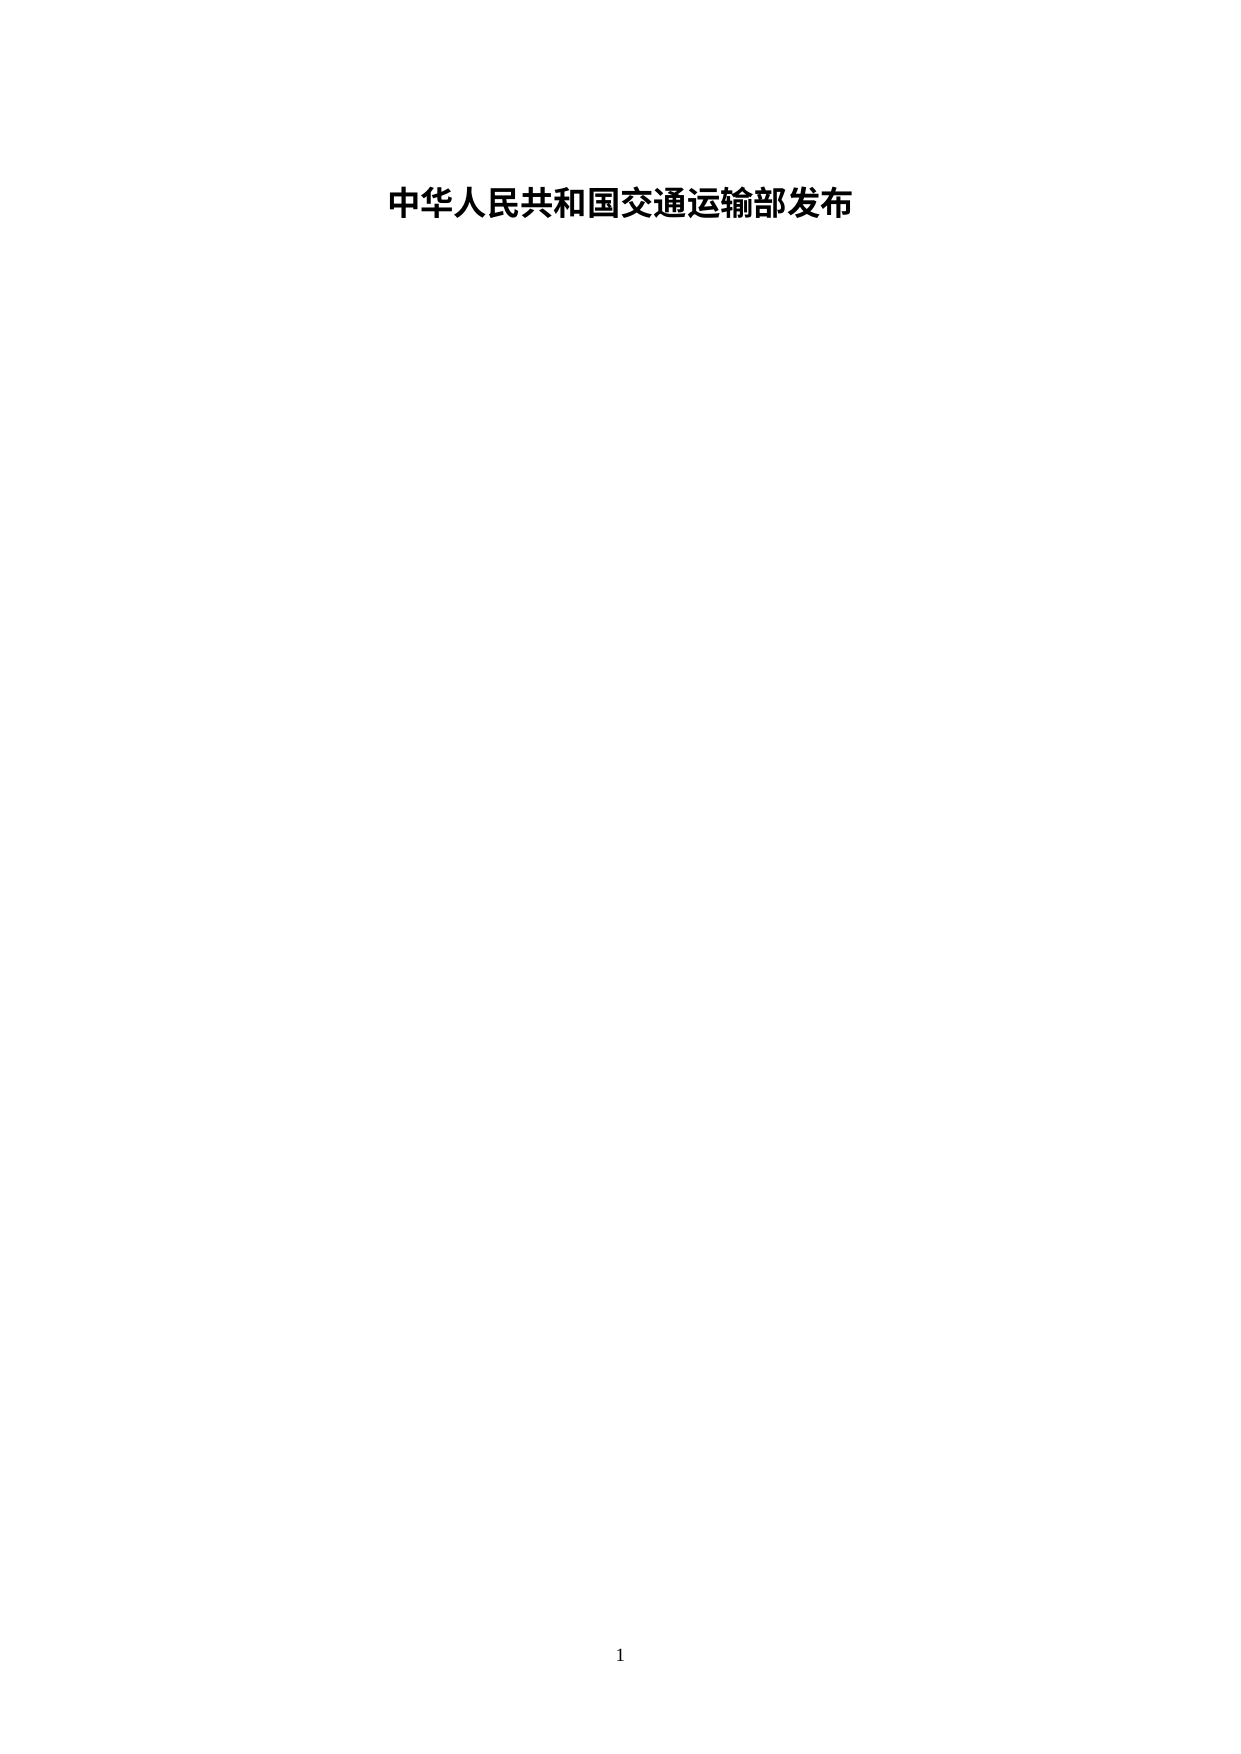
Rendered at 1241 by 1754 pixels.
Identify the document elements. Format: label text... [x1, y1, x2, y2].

text 中华人民共和国交通运输部发布 [187, 177, 1053, 225]
